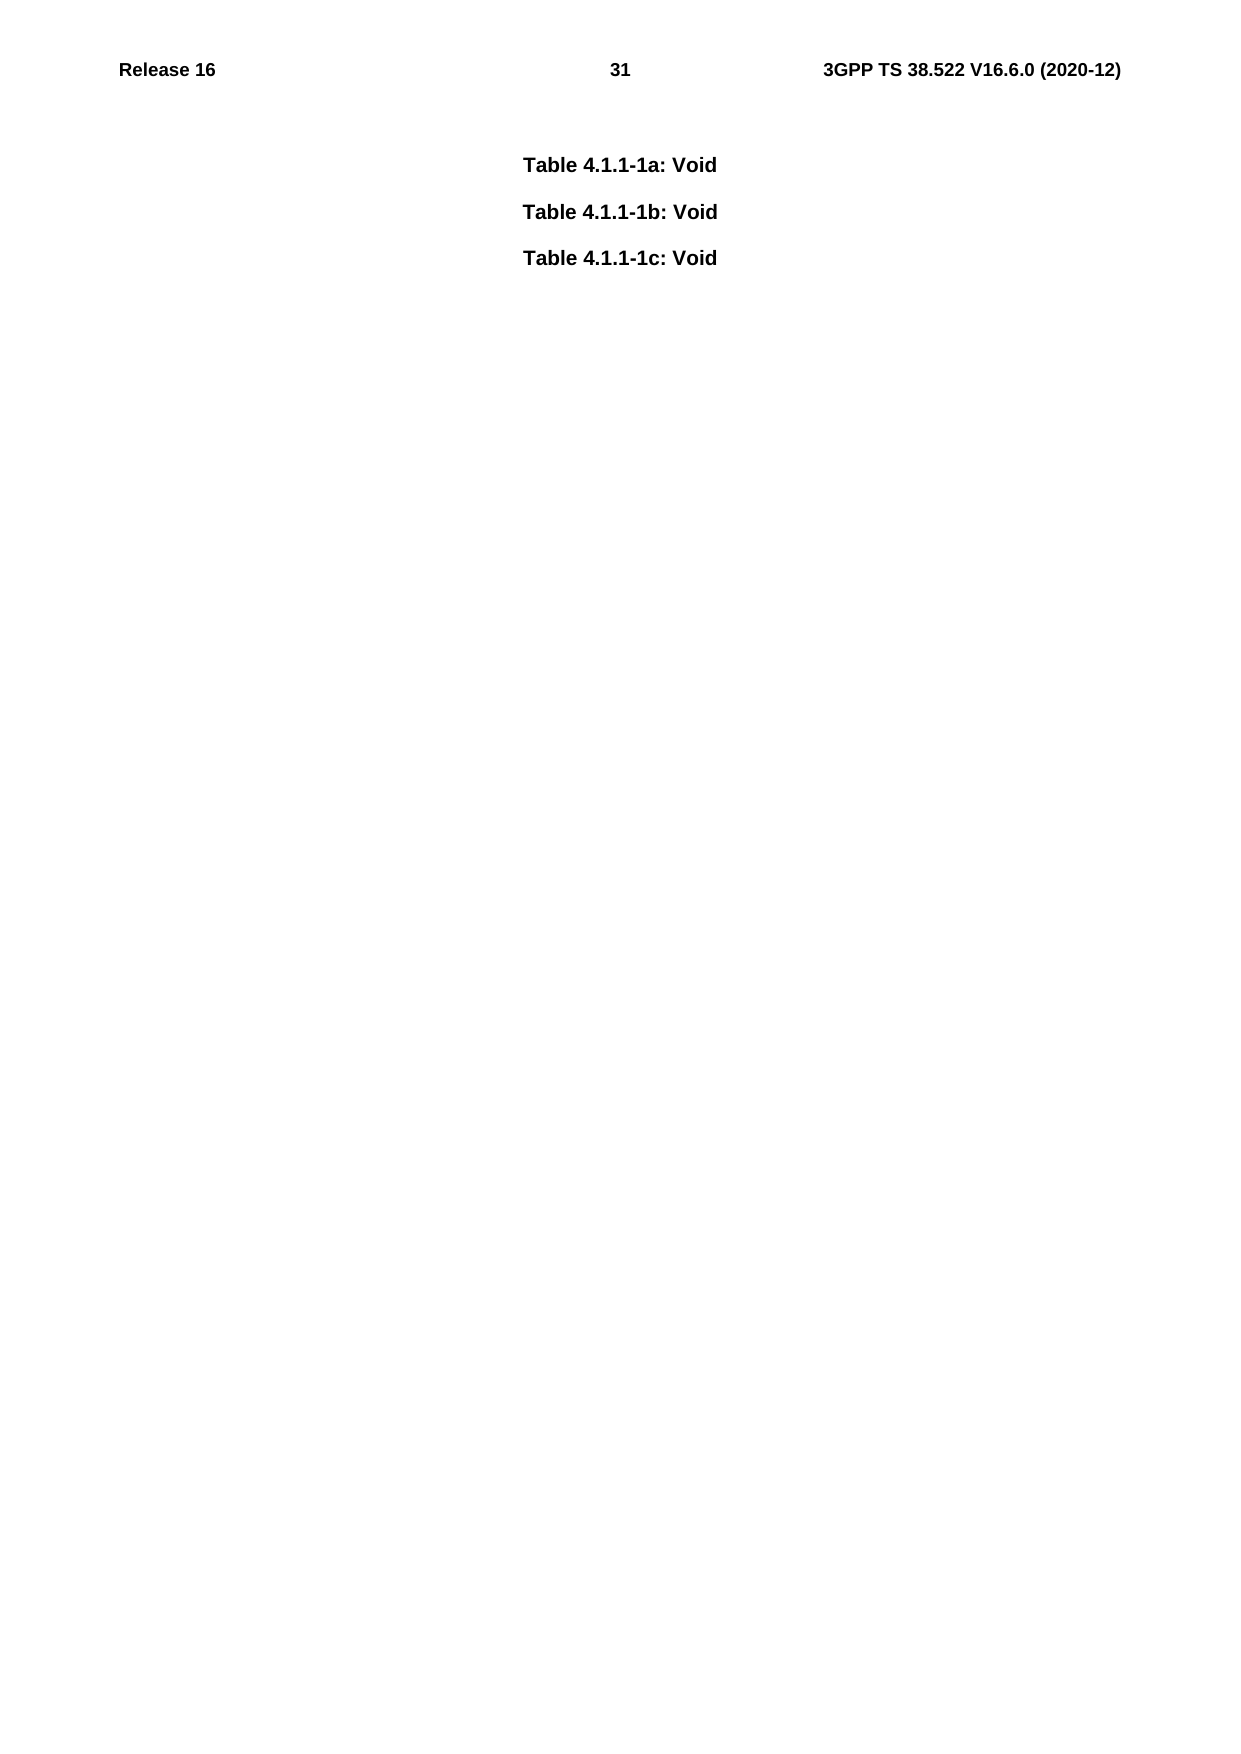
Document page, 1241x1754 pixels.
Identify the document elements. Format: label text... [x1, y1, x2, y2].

text Table 4.1.1-1a: Void [119, 153, 1121, 177]
text Table 4.1.1-1c: Void [119, 246, 1121, 270]
text Table 4.1.1-1b: Void [119, 199, 1121, 223]
